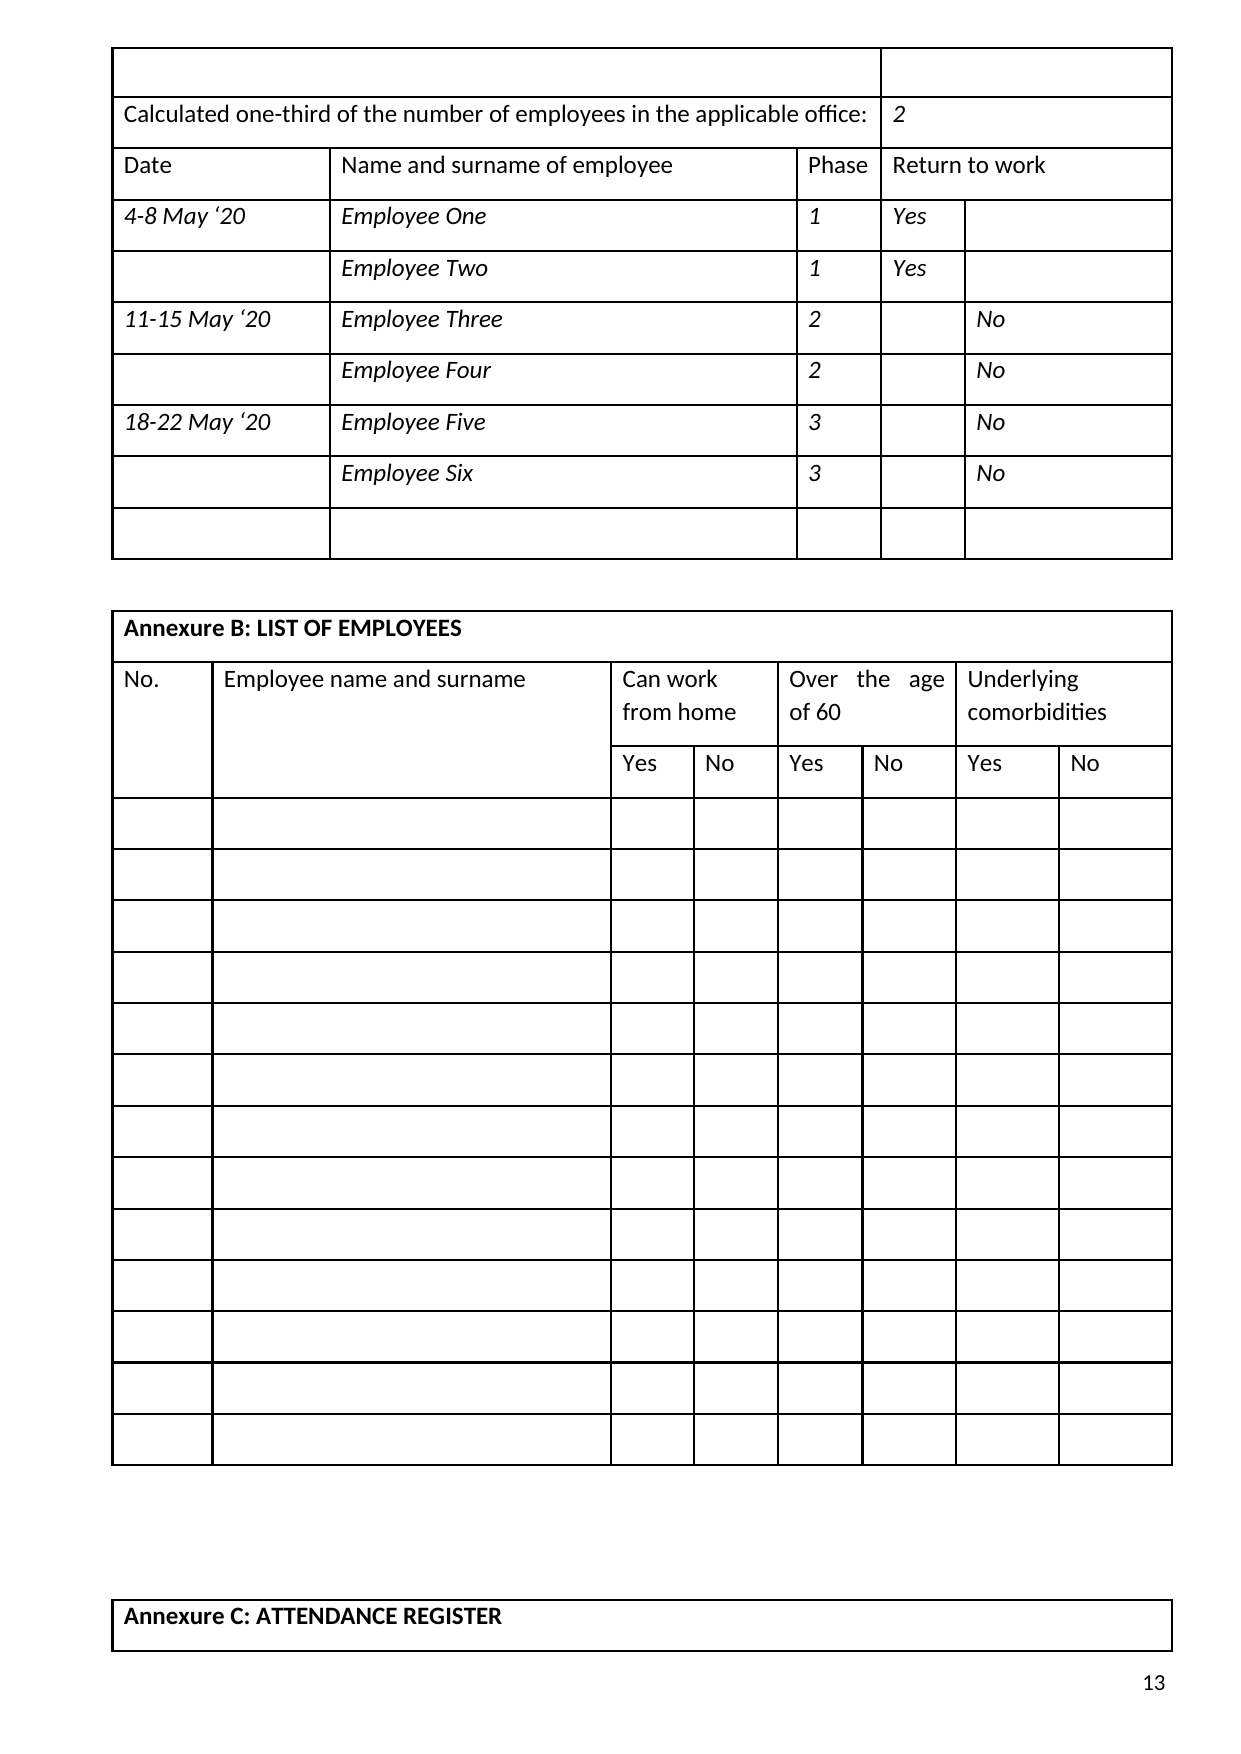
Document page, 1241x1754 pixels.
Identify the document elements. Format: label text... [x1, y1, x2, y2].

table_cell [957, 1158, 1058, 1207]
table_cell [695, 1261, 777, 1310]
table_cell [882, 406, 964, 455]
table_cell [114, 1158, 211, 1207]
table_cell [612, 1364, 693, 1413]
table_cell [695, 901, 777, 951]
table_cell [1060, 1312, 1171, 1361]
table_cell Over the age of 60 [779, 663, 955, 745]
table_cell [612, 1210, 693, 1259]
table_cell [695, 850, 777, 899]
table_cell Employee Four [331, 355, 796, 404]
table_cell [1060, 901, 1171, 951]
table_cell [214, 850, 610, 899]
table_cell [864, 1364, 955, 1413]
table_cell [214, 1210, 610, 1259]
table_cell [695, 1415, 777, 1464]
table_cell [612, 1261, 693, 1310]
table_cell [114, 252, 329, 301]
table_cell Phase [798, 149, 880, 198]
table_cell [695, 1210, 777, 1259]
table_cell [1060, 1055, 1171, 1105]
table_cell [957, 901, 1058, 951]
table_cell [695, 953, 777, 1002]
table_cell [864, 1055, 955, 1105]
table_cell [612, 1312, 693, 1361]
table_cell [214, 799, 610, 848]
table_cell [695, 1055, 777, 1105]
table_cell 3 [798, 406, 880, 455]
table_cell [957, 953, 1058, 1002]
table_cell [779, 1312, 861, 1361]
table_cell [864, 799, 955, 848]
table_cell [214, 901, 610, 951]
table_cell [779, 953, 861, 1002]
table_cell [1060, 1261, 1171, 1310]
table_cell Yes [882, 201, 964, 250]
table_cell [957, 1415, 1058, 1464]
table_cell Calculated one-third of the number of employees in the applicable office: [114, 98, 880, 147]
table_cell [864, 1004, 955, 1053]
table_cell [214, 1312, 610, 1361]
table_cell [1060, 1158, 1171, 1207]
table_cell [612, 1055, 693, 1105]
table_cell No [966, 457, 1171, 507]
table_cell Underlying comorbidities [957, 663, 1171, 745]
table_cell [966, 509, 1171, 558]
table_cell [864, 1415, 955, 1464]
table_cell [779, 1107, 861, 1156]
table_cell [695, 1364, 777, 1413]
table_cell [114, 49, 880, 96]
table_cell [957, 1107, 1058, 1156]
table_cell [957, 799, 1058, 848]
table_cell Yes [957, 747, 1058, 797]
table_cell [864, 1107, 955, 1156]
table_cell No [966, 406, 1171, 455]
table_cell Date [114, 149, 329, 198]
table_cell [612, 953, 693, 1002]
table_cell No [1060, 747, 1171, 797]
table_cell [882, 355, 964, 404]
table_cell [114, 1415, 211, 1464]
table_cell [695, 799, 777, 848]
table_cell [695, 1158, 777, 1207]
table_cell [1060, 1364, 1171, 1413]
table_cell Employee name and surname [214, 663, 610, 797]
table_cell 2 [882, 98, 1171, 147]
table_cell Employee One [331, 201, 796, 250]
table_cell Employee Two [331, 252, 796, 301]
table_cell [957, 1261, 1058, 1310]
table_cell [957, 1210, 1058, 1259]
table_cell Can work from home [612, 663, 777, 745]
table_cell [612, 1158, 693, 1207]
table_cell [864, 901, 955, 951]
table_cell [779, 1261, 861, 1310]
table_cell Employee Five [331, 406, 796, 455]
table_cell No [864, 747, 955, 797]
table_cell 2 [798, 355, 880, 404]
table_cell Name and surname of employee [331, 149, 796, 198]
table_cell [214, 1004, 610, 1053]
table_cell [1060, 953, 1171, 1002]
table_cell 6 [882, 49, 1171, 96]
table_cell [864, 1261, 955, 1310]
table_cell [114, 509, 329, 558]
table_cell [695, 1004, 777, 1053]
table_cell [957, 1055, 1058, 1105]
table_cell [214, 1415, 610, 1464]
table_cell Employee Three [331, 303, 796, 352]
table_cell [214, 953, 610, 1002]
table_cell 2 [798, 303, 880, 352]
table_cell [612, 799, 693, 848]
table_cell [114, 1004, 211, 1053]
table_cell [1060, 1210, 1171, 1259]
table_cell [779, 901, 861, 951]
table_header Annexure B: LIST OF EMPLOYEES [114, 612, 1171, 661]
table_cell Return to work [882, 149, 1171, 198]
table_cell [779, 1415, 861, 1464]
table_cell [864, 1210, 955, 1259]
table_cell [1060, 1004, 1171, 1053]
table_cell No [966, 355, 1171, 404]
table_cell [957, 1312, 1058, 1361]
table_cell [864, 953, 955, 1002]
table_cell [779, 1004, 861, 1053]
table_cell Employee Six [331, 457, 796, 507]
table_cell [864, 1158, 955, 1207]
table_cell [966, 201, 1171, 250]
table_cell 1 [798, 201, 880, 250]
table_cell [214, 1261, 610, 1310]
table_cell 11-15 May ‘20 [114, 303, 329, 352]
table_cell [957, 850, 1058, 899]
table_cell [957, 1004, 1058, 1053]
table_cell [864, 1312, 955, 1361]
table_cell [114, 457, 329, 507]
table_cell [779, 1364, 861, 1413]
table_cell [1060, 1415, 1171, 1464]
table_cell [612, 1415, 693, 1464]
table_cell [864, 850, 955, 899]
table_cell [882, 303, 964, 352]
table_cell Yes [882, 252, 964, 301]
table_cell [882, 457, 964, 507]
table_header Annexure C: ATTENDANCE REGISTER [114, 1601, 1171, 1650]
table_cell [1060, 799, 1171, 848]
table_cell 1 [798, 252, 880, 301]
table_cell [214, 1107, 610, 1156]
table_cell 4-8 May ‘20 [114, 201, 329, 250]
table_cell No [966, 303, 1171, 352]
table_cell [114, 1107, 211, 1156]
table_cell Yes [612, 747, 693, 797]
table_cell [114, 901, 211, 951]
table_cell [798, 509, 880, 558]
table_cell [214, 1055, 610, 1105]
table_cell [114, 1055, 211, 1105]
table_cell [966, 252, 1171, 301]
table_cell [114, 1364, 211, 1413]
table_cell [114, 953, 211, 1002]
table_cell [114, 355, 329, 404]
table_cell Yes [779, 747, 861, 797]
table_cell [114, 1210, 211, 1259]
table_cell [612, 850, 693, 899]
table_cell [695, 1107, 777, 1156]
table_cell [779, 799, 861, 848]
table_cell [1060, 1107, 1171, 1156]
table_cell [779, 1055, 861, 1105]
table_cell [612, 1107, 693, 1156]
table_cell No. [114, 663, 211, 797]
table_cell [695, 1312, 777, 1361]
table_cell 18-22 May ‘20 [114, 406, 329, 455]
table_cell No [695, 747, 777, 797]
table_cell [779, 1158, 861, 1207]
table_cell [331, 509, 796, 558]
table_cell [779, 850, 861, 899]
table_cell [957, 1364, 1058, 1413]
table_cell [882, 509, 964, 558]
table_cell 3 [798, 457, 880, 507]
table_cell [612, 1004, 693, 1053]
table_cell [114, 850, 211, 899]
table_cell [214, 1158, 610, 1207]
table_cell [612, 901, 693, 951]
table_cell [114, 799, 211, 848]
table_cell [1060, 850, 1171, 899]
table_cell [114, 1312, 211, 1361]
table_cell [214, 1364, 610, 1413]
table_cell [779, 1210, 861, 1259]
table_cell [114, 1261, 211, 1310]
